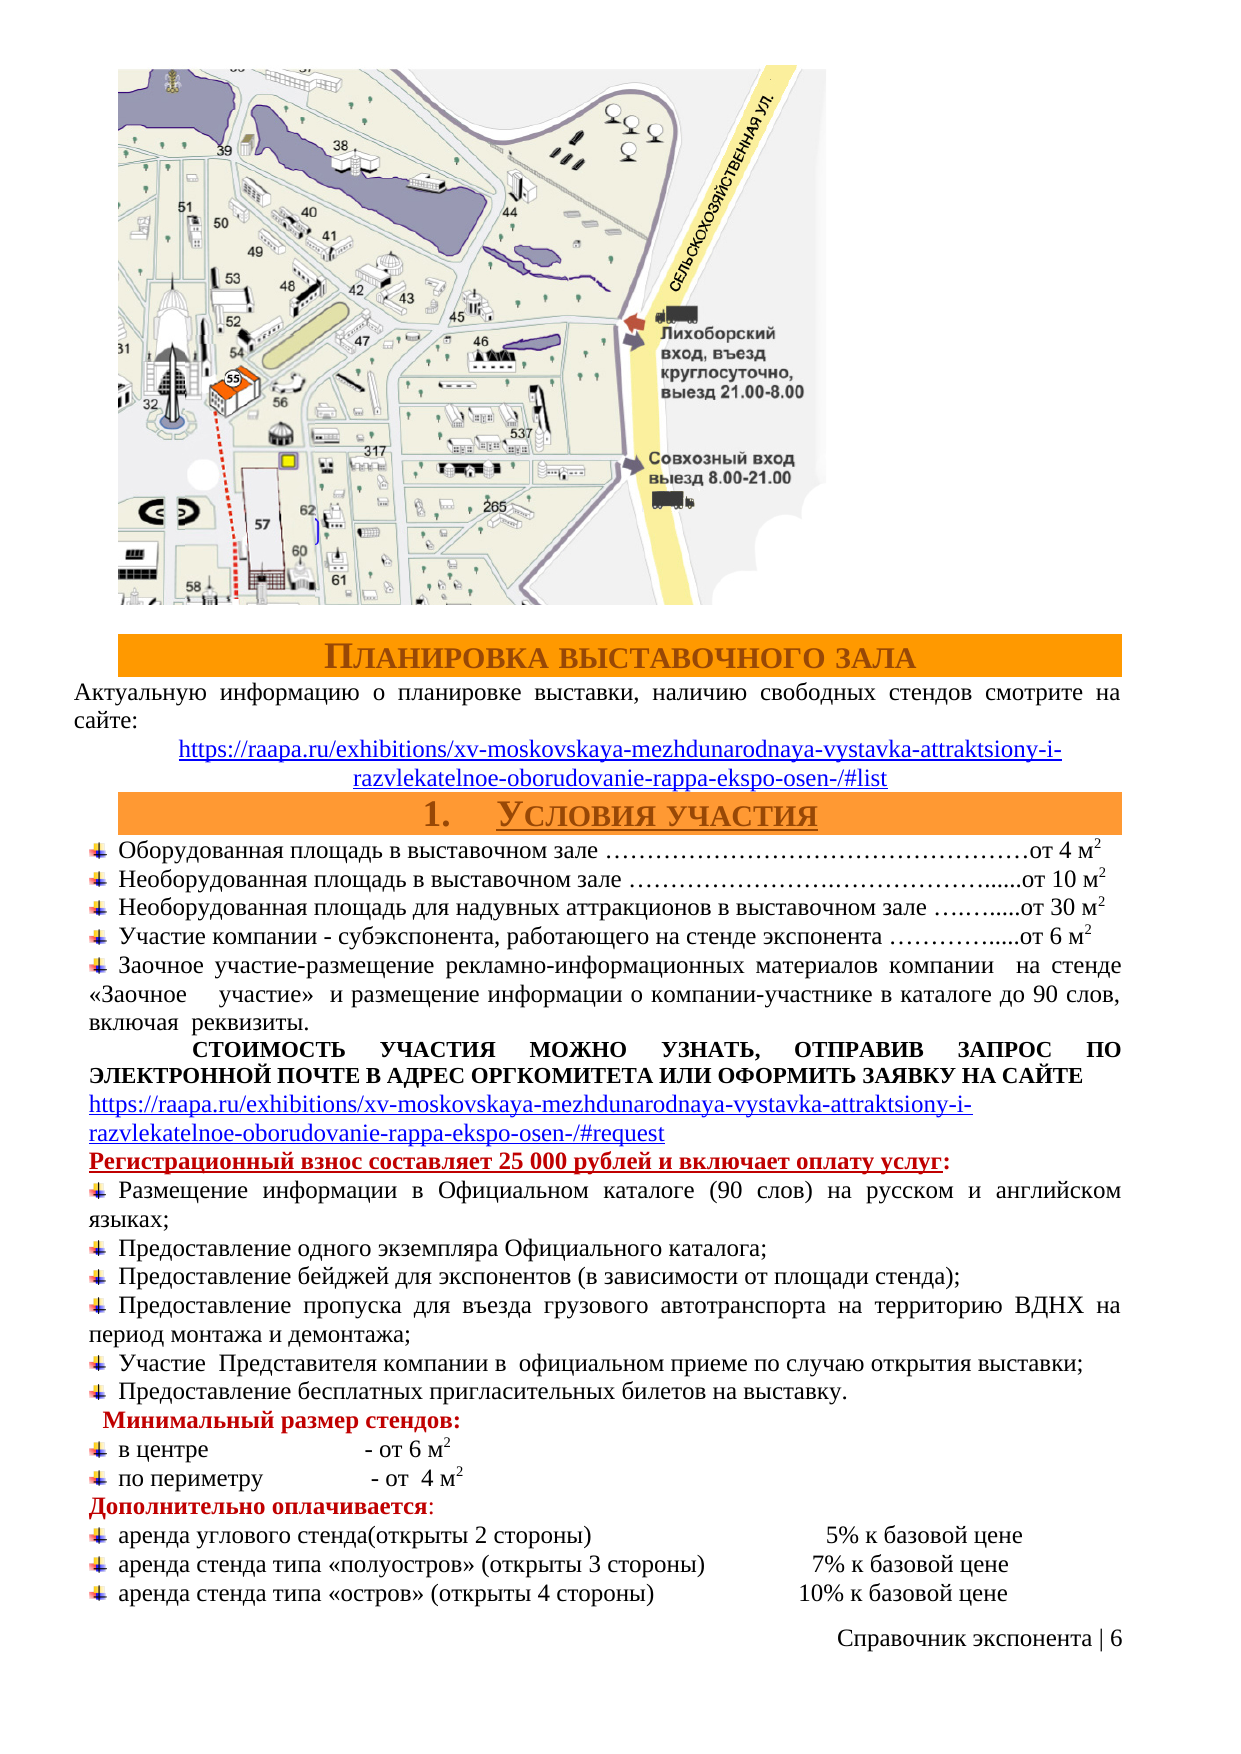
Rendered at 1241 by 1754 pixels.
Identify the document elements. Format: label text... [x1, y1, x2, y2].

list Дополнительно оплачивается: [88, 1491, 1122, 1520]
picture [89, 1383, 106, 1400]
list в центре - от 6 м2 [88, 1434, 1122, 1463]
picture [89, 841, 107, 859]
picture [89, 1268, 106, 1285]
picture [89, 1469, 107, 1486]
list аренда стенда типа «полуостров» (открыты 3 стороны) 7% к базовой цене [88, 1549, 1122, 1578]
picture [89, 1526, 107, 1544]
picture [89, 1181, 106, 1199]
text Регистрационный взнос составляет 25 000 рублей и включает оплату услуг: [88, 1146, 1122, 1175]
picture [89, 1296, 106, 1314]
list Предоставление одного экземпляра Официального каталога; [88, 1233, 1122, 1261]
list Заочное участие-размещение рекламно-информационных материалов компании на стенде «Заочное участие» и размещение информации о компании-участнике в каталоге до 90 слов, включая реквизиты. [88, 950, 1122, 1036]
picture [89, 1440, 107, 1458]
text https://raapa.ru/exhibitions/xv-moskovskaya-mezhdunarodnaya-vystavka-attraktsiony-i-razvlekatelnoe-oborudovanie-rappa-ekspo-osen-/#list [118, 734, 1122, 792]
list Предоставление бесплатных пригласительных билетов на выставку. [88, 1376, 1122, 1405]
picture [89, 956, 107, 974]
list Участие Представителя компании в официальном приеме по случаю открытия выставки; [88, 1348, 1122, 1376]
list Необорудованная площадь для надувных аттракционов в выставочном зале ….….....от 30 м2 [88, 892, 1122, 921]
list Планировка выставочного зала [118, 634, 1122, 677]
list Стоимость участия можно узнать, отправив запрос по электронной почте в адрес Оргкомитета или оформить заявку на сайте [88, 1036, 1122, 1089]
list аренда стенда типа «остров» (открыты 4 стороны) 10% к базовой цене [88, 1578, 1122, 1606]
list Размещение информации в Официальном каталоге (90 слов) на русском и английском языках; [88, 1175, 1122, 1233]
list Оборудованная площадь в выставочном зале ……………………………………………от 4 м2 [88, 835, 1122, 864]
list Условия участия [118, 792, 1122, 835]
picture [89, 928, 107, 945]
picture [89, 1584, 107, 1601]
picture [89, 899, 107, 916]
picture [89, 870, 107, 887]
picture [89, 1239, 106, 1256]
text https://raapa.ru/exhibitions/xv-moskovskaya-mezhdunarodnaya-vystavka-attraktsiony-i-razvlekatelnoe-oborudovanie-rappa-ekspo-osen-/#request [88, 1089, 1122, 1146]
picture [89, 1555, 107, 1573]
text Актуальную информацию о планировке выставки, наличию свободных стендов смотрите на сайте: [74, 677, 1122, 734]
picture [89, 1354, 106, 1371]
list по периметру - от 4 м2 [88, 1463, 1122, 1491]
list Предоставление бейджей для экспонентов (в зависимости от площади стенда); [88, 1261, 1122, 1290]
list Предоставление пропуска для въезда грузового автотранспорта на территорию ВДНХ на период монтажа и демонтажа; [88, 1290, 1122, 1348]
list Необорудованная площадь в выставочном зале …………………….………………......от 10 м2 [88, 864, 1122, 892]
list Участие компании - субэкспонента, работающего на стенде экспонента ………….....от 6 м2 [88, 921, 1122, 950]
list аренда углового стенда(открыты 2 стороны) 5% к базовой цене [88, 1520, 1122, 1549]
picture [118, 65, 827, 605]
text Минимальный размер стендов: [88, 1405, 1122, 1434]
